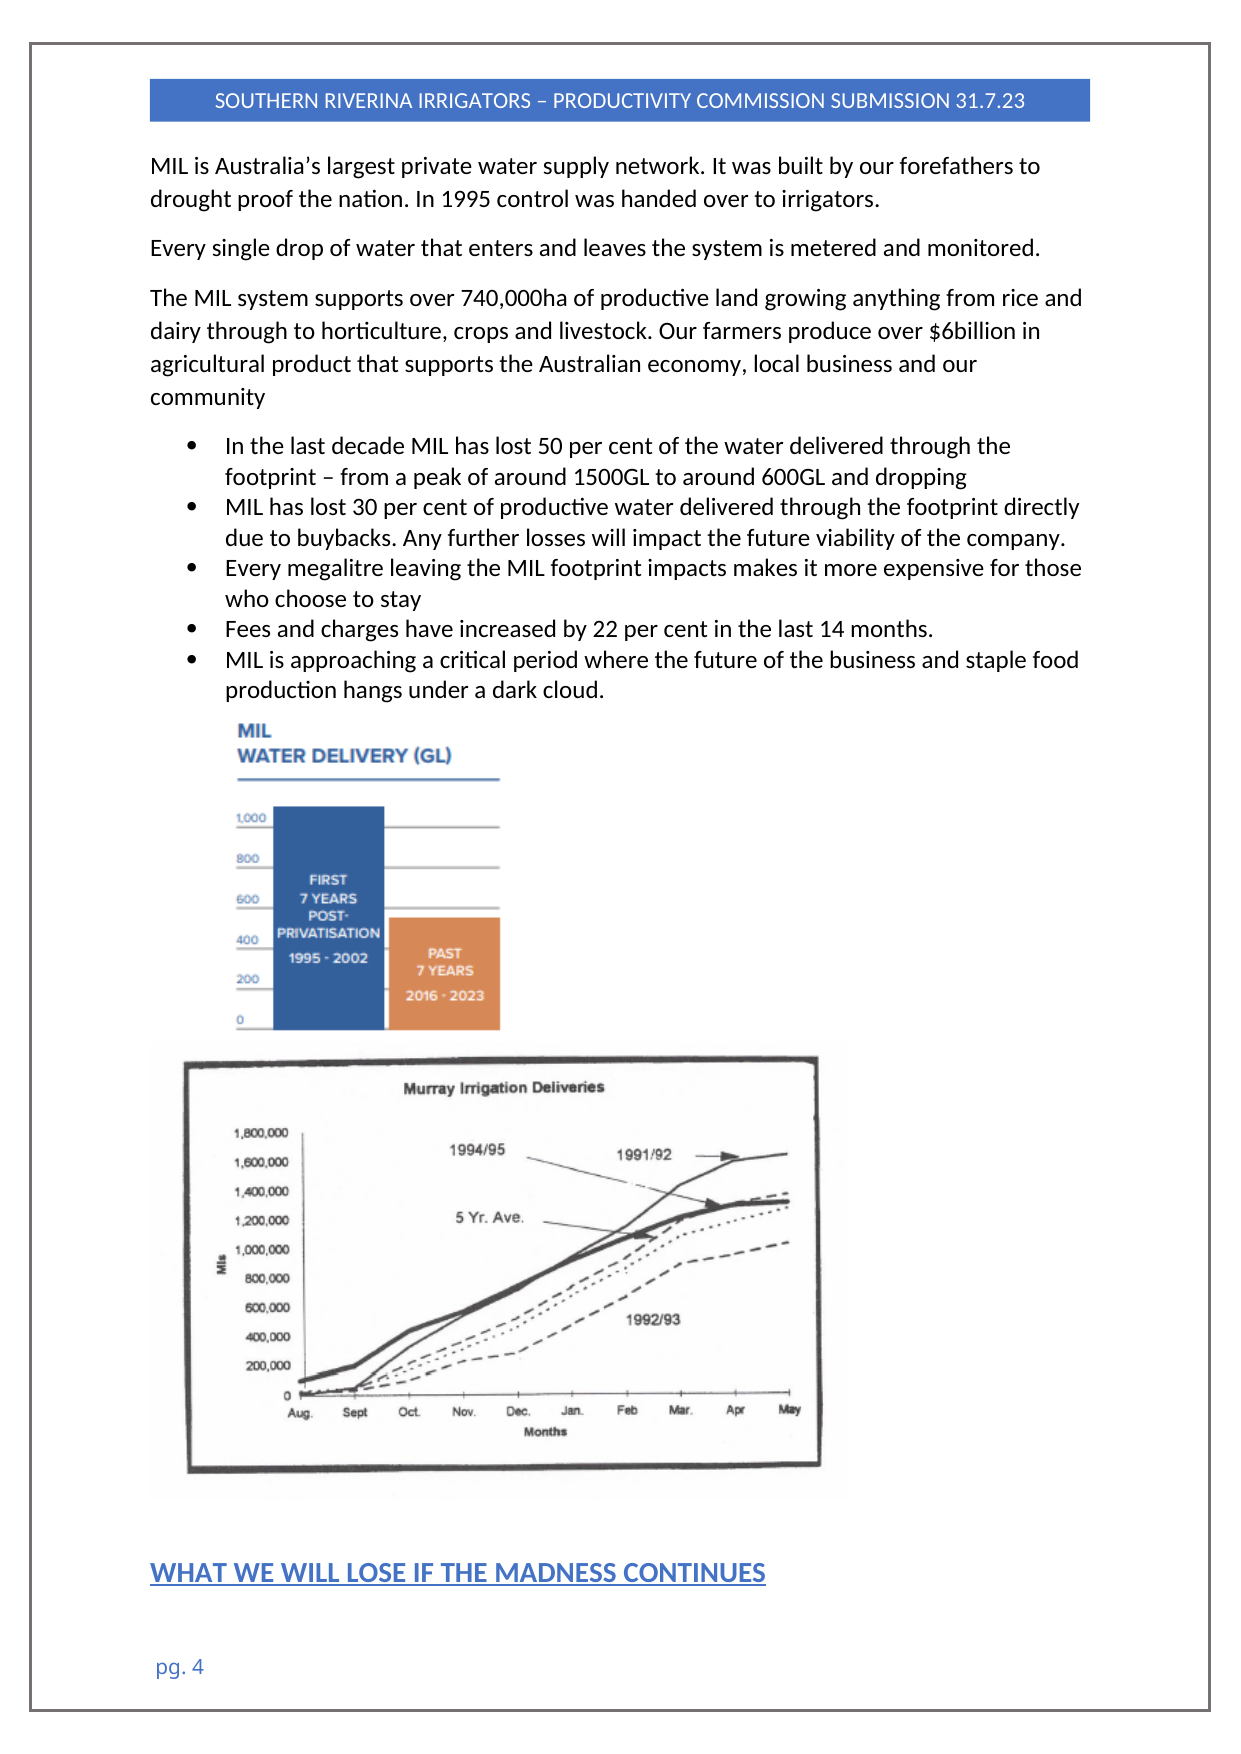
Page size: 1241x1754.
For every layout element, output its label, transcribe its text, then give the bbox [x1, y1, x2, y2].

text Every single drop of water that enters and leaves the system is metered and monitored. [150, 232, 1090, 263]
list Fees and charges have increased by 22 per cent in the last 14 months. [187, 613, 1090, 644]
list MIL is approaching a critical period where the future of the business and staple food production hangs under a dark cloud. [187, 644, 1090, 705]
list MIL has lost 30 per cent of productive water delivered through the footprint directly due to buybacks. Any further losses will impact the future viability of the company. [187, 491, 1090, 552]
list In the last decade MIL has lost 50 per cent of the water delivered through the footprint – from a peak of around 1500GL to around 600GL and dropping [187, 430, 1090, 491]
list Every megalitre leaving the MIL footprint impacts makes it more expensive for those who choose to stay [187, 552, 1090, 613]
text The MIL system supports over 740,000ha of productive land growing anything from rice and dairy through to horticulture, crops and livestock. Our farmers produce over $6billion in agricultural product that supports the Australian economy, local business and our community [150, 282, 1090, 411]
text MIL is Australia’s largest private water supply network. It was built by our forefathers to drought proof the nation. In 1995 control was handed over to irrigators. [150, 150, 1090, 213]
picture [150, 705, 849, 1500]
text WHAT WE WILL LOSE IF THE MADNESS CONTINUES [150, 1554, 1090, 1589]
